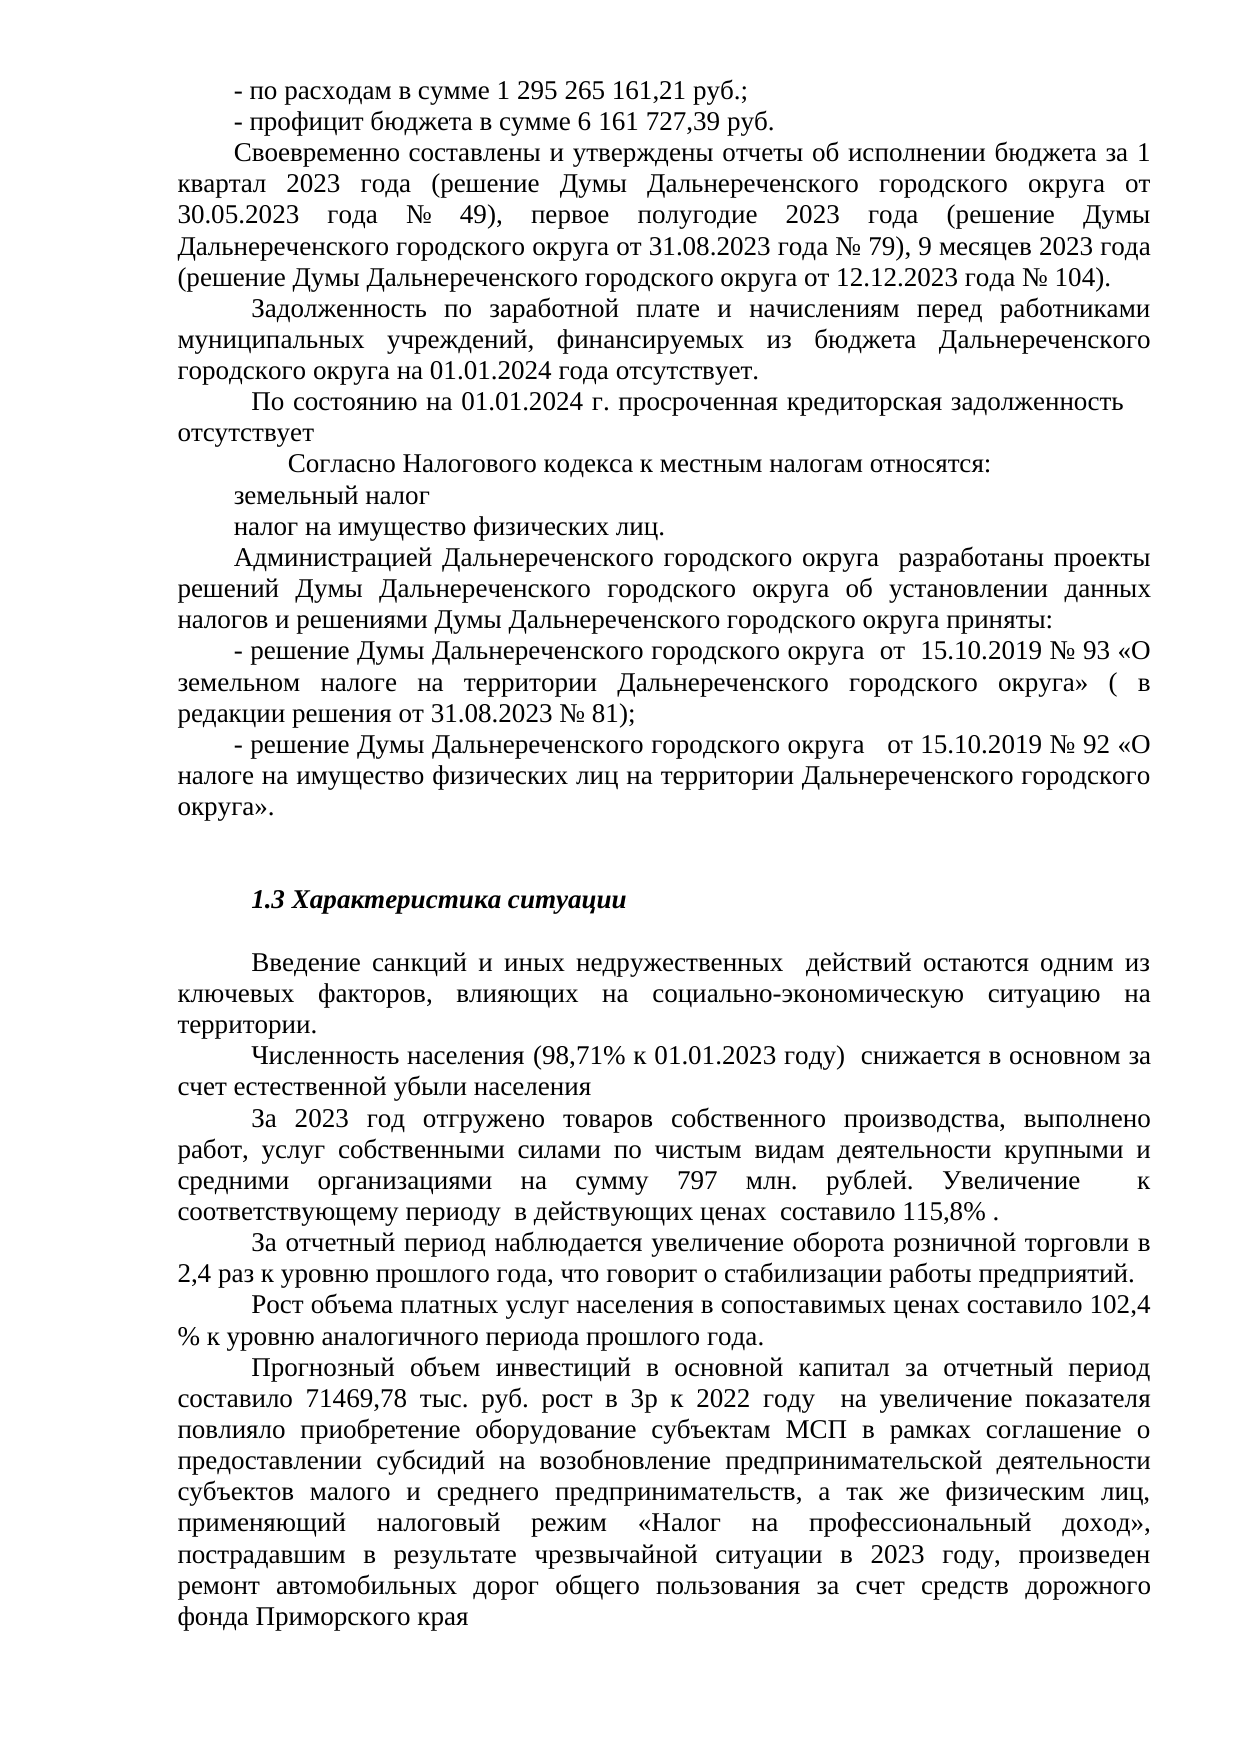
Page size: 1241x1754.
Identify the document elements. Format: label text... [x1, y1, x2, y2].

text По состоянию на 01.01.2024 г. просроченная кредиторская задолженность отсутствует [177, 385, 1124, 448]
text 1.3 Характеристика ситуации [177, 884, 1152, 915]
text Прогнозный объем инвестиций в основной капитал за отчетный период составило 71469,78 тыс. руб. рост в 3р к 2022 году на увеличение показателя повлияло приобретение оборудование субъектам МСП в рамках соглашение о предоставлении субсидий на возобновление предпринимательской деятельности субъектов малого и среднего предпринимательств, а так же физическим лиц, применяющий налоговый режим «Налог на профессиональный доход», пострадавшим в результате чрезвычайной ситуации в 2023 году, произведен ремонт автомобильных дорог общего пользования за счет средств дорожного фонда Приморского края [177, 1351, 1152, 1631]
text Администрацией Дальнереченского городского округа разработаны проекты решений Думы Дальнереченского городского округа об установлении данных налогов и решениями Думы Дальнереченского городского округа приняты: [177, 541, 1152, 634]
text Введение санкций и иных недружественных действий остаются одним из ключевых факторов, влияющих на социально-экономическую ситуацию на территории. [177, 946, 1152, 1039]
text Численность населения (98,71% к 01.01.2023 году) снижается в основном за счет естественной убыли населения [177, 1039, 1152, 1102]
text За 2023 год отгружено товаров собственного производства, выполнено работ, услуг собственными силами по чистым видам деятельности крупными и средними организациями на сумму 797 млн. рублей. Увеличение к соответствующему периоду в действующих ценах составило 115,8% . [177, 1102, 1152, 1226]
text Задолженность по заработной плате и начислениям перед работниками муниципальных учреждений, финансируемых из бюджета Дальнереченского городского округа на 01.01.2024 года отсутствует. [177, 292, 1152, 385]
text За отчетный период наблюдается увеличение оборота розничной торговли в 2,4 раз к уровню прошлого года, что говорит о стабилизации работы предприятий. [177, 1226, 1152, 1288]
text Рост объема платных услуг населения в сопоставимых ценах составило 102,4 % к уровню аналогичного периода прошлого года. [177, 1288, 1152, 1351]
text - профицит бюджета в сумме 6 161 727,39 руб. [177, 105, 1152, 136]
text Своевременно составлены и утверждены отчеты об исполнении бюджета за 1 квартал 2023 года (решение Думы Дальнереченского городского округа от 30.05.2023 года № 49), первое полугодие 2023 года (решение Думы Дальнереченского городского округа от 31.08.2023 года № 79), 9 месяцев 2023 года (решение Думы Дальнереченского городского округа от 12.12.2023 года № 104). [177, 136, 1152, 292]
text - решение Думы Дальнереченского городского округа от 15.10.2019 № 93 «О земельном налоге на территории Дальнереченского городского округа» ( в редакции решения от 31.08.2023 № 81); [177, 634, 1152, 728]
text земельный налог [177, 479, 1152, 510]
text - решение Думы Дальнереченского городского округа от 15.10.2019 № 92 «О налоге на имущество физических лиц на территории Дальнереченского городского округа». [177, 728, 1152, 821]
text Согласно Налогового кодекса к местным налогам относятся: [177, 448, 1152, 479]
text - по расходам в сумме 1 295 265 161,21 руб.; [177, 74, 1152, 105]
text налог на имущество физических лиц. [177, 510, 1152, 541]
